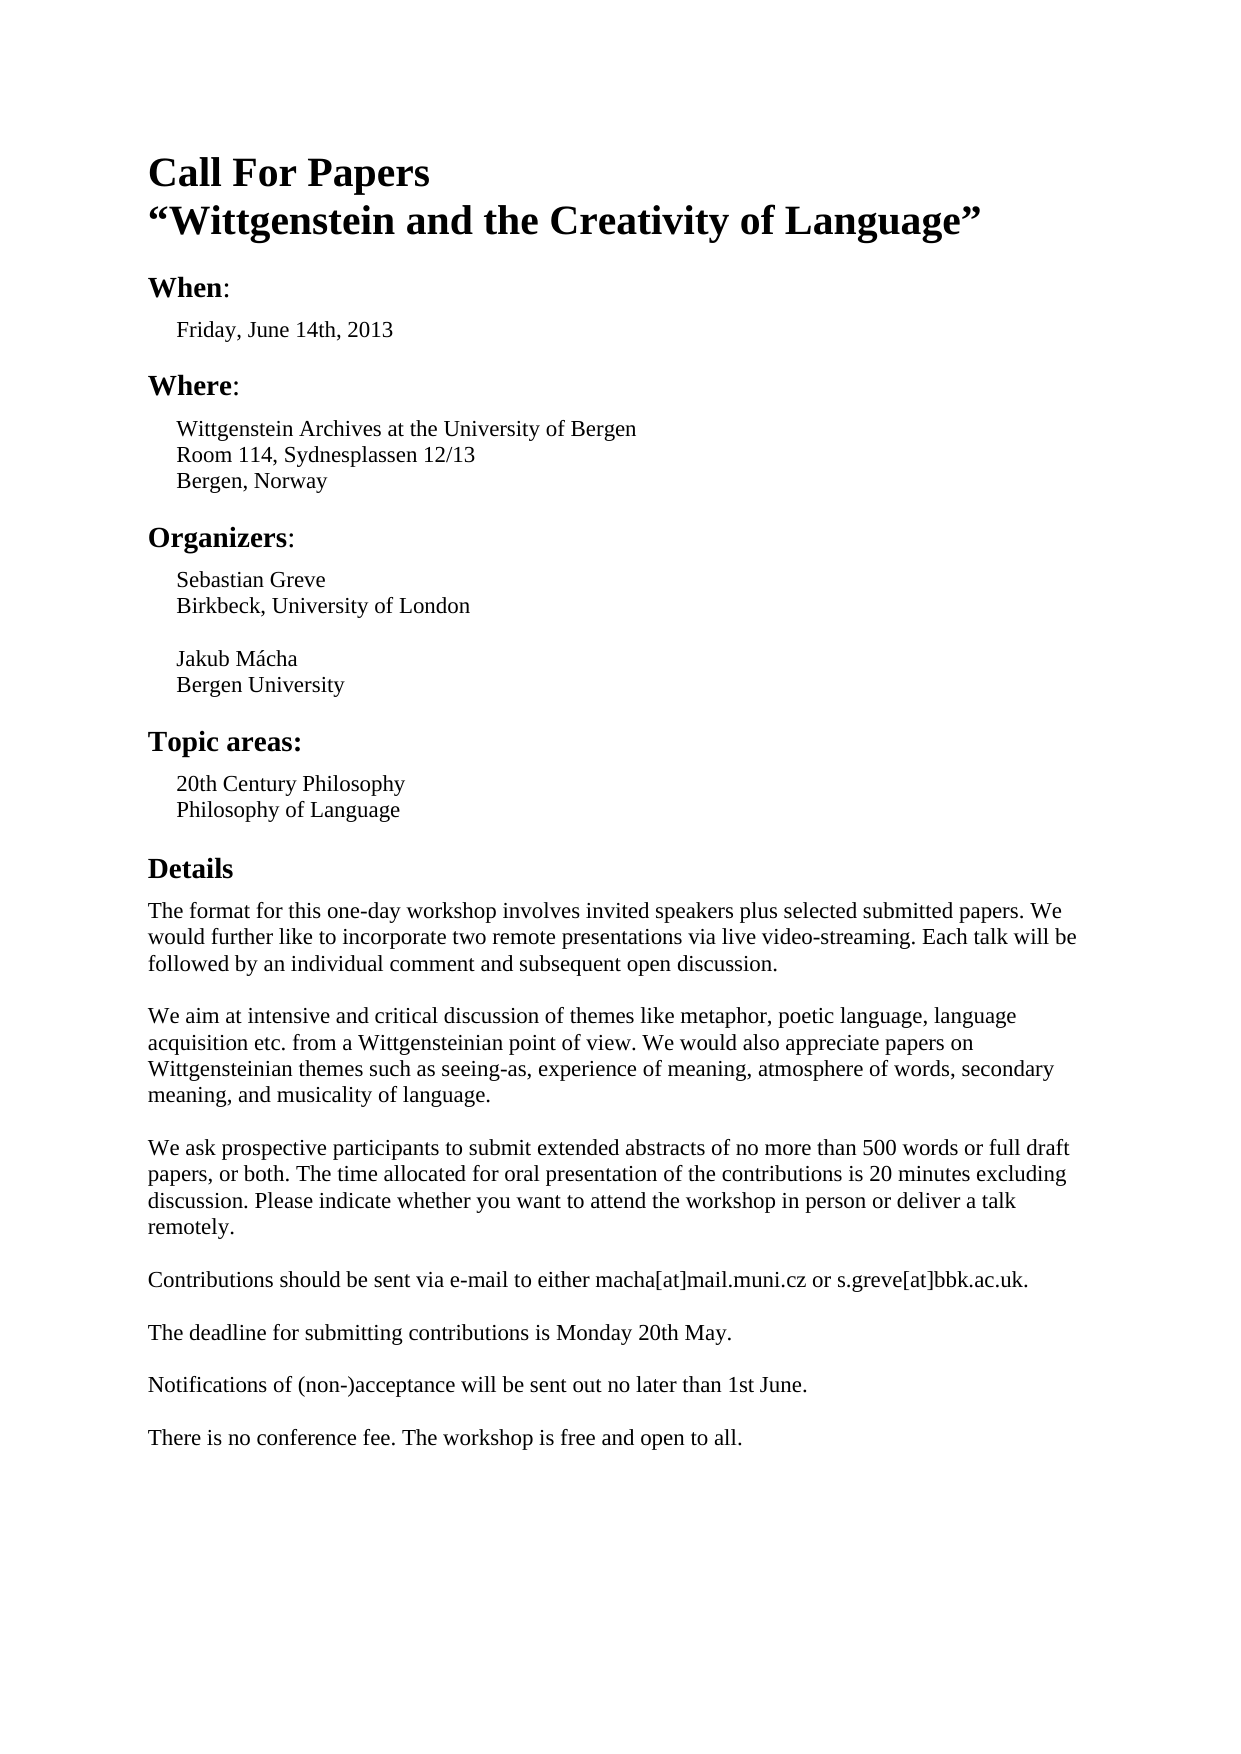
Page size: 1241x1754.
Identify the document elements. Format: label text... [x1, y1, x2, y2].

text Wittgenstein Archives at the University of Bergen [148, 414, 1093, 441]
text When: [148, 270, 1093, 303]
text Bergen, Norway [148, 467, 1093, 494]
text Organizers: [148, 520, 1093, 553]
text Philosophy of Language [148, 797, 1093, 823]
text Friday, June 14th, 2013 [148, 316, 1093, 342]
text The deadline for submitting contributions is Monday 20th May. [148, 1319, 1093, 1345]
text Jakub Mácha [148, 645, 1093, 671]
text We aim at intensive and critical discussion of themes like metaphor, poetic language, language acquisition etc. from a Wittgensteinian point of view. We would also appreciate papers on Wittgensteinian themes such as seeing-as, experience of meaning, atmosphere of words, secondary meaning, and musicality of language. [148, 1002, 1093, 1108]
text Where: [148, 368, 1093, 402]
text Contributions should be sent via e-mail to either macha[at]mail.muni.cz or s.greve[at]bbk.ac.uk. [148, 1266, 1093, 1292]
text Birkbeck, University of London [148, 592, 1093, 619]
text Topic areas: [148, 724, 1093, 758]
text Call For Papers [148, 148, 1093, 196]
text There is no conference fee. The workshop is free and open to all. [148, 1424, 1093, 1450]
text “Wittgenstein and the Creativity of Language” [148, 196, 1093, 243]
text Notifications of (non-)acceptance will be sent out no later than 1st June. [148, 1371, 1093, 1398]
text Sebastian Greve [148, 566, 1093, 592]
text Bergen University [148, 671, 1093, 698]
text Details [148, 851, 1093, 884]
text We ask prospective participants to submit extended abstracts of no more than 500 words or full draft papers, or both. The time allocated for oral presentation of the contributions is 20 minutes excluding discussion. Please indicate whether you want to attend the workshop in person or deliver a talk remotely. [148, 1134, 1093, 1239]
text 20th Century Philosophy [148, 770, 1093, 797]
text Room 114, Sydnesplassen 12/13 [148, 441, 1093, 467]
text The format for this one-day workshop involves invited speakers plus selected submitted papers. We would further like to incorporate two remote presentations via live video-streaming. Each talk will be followed by an individual comment and subsequent open discussion. [148, 897, 1093, 976]
